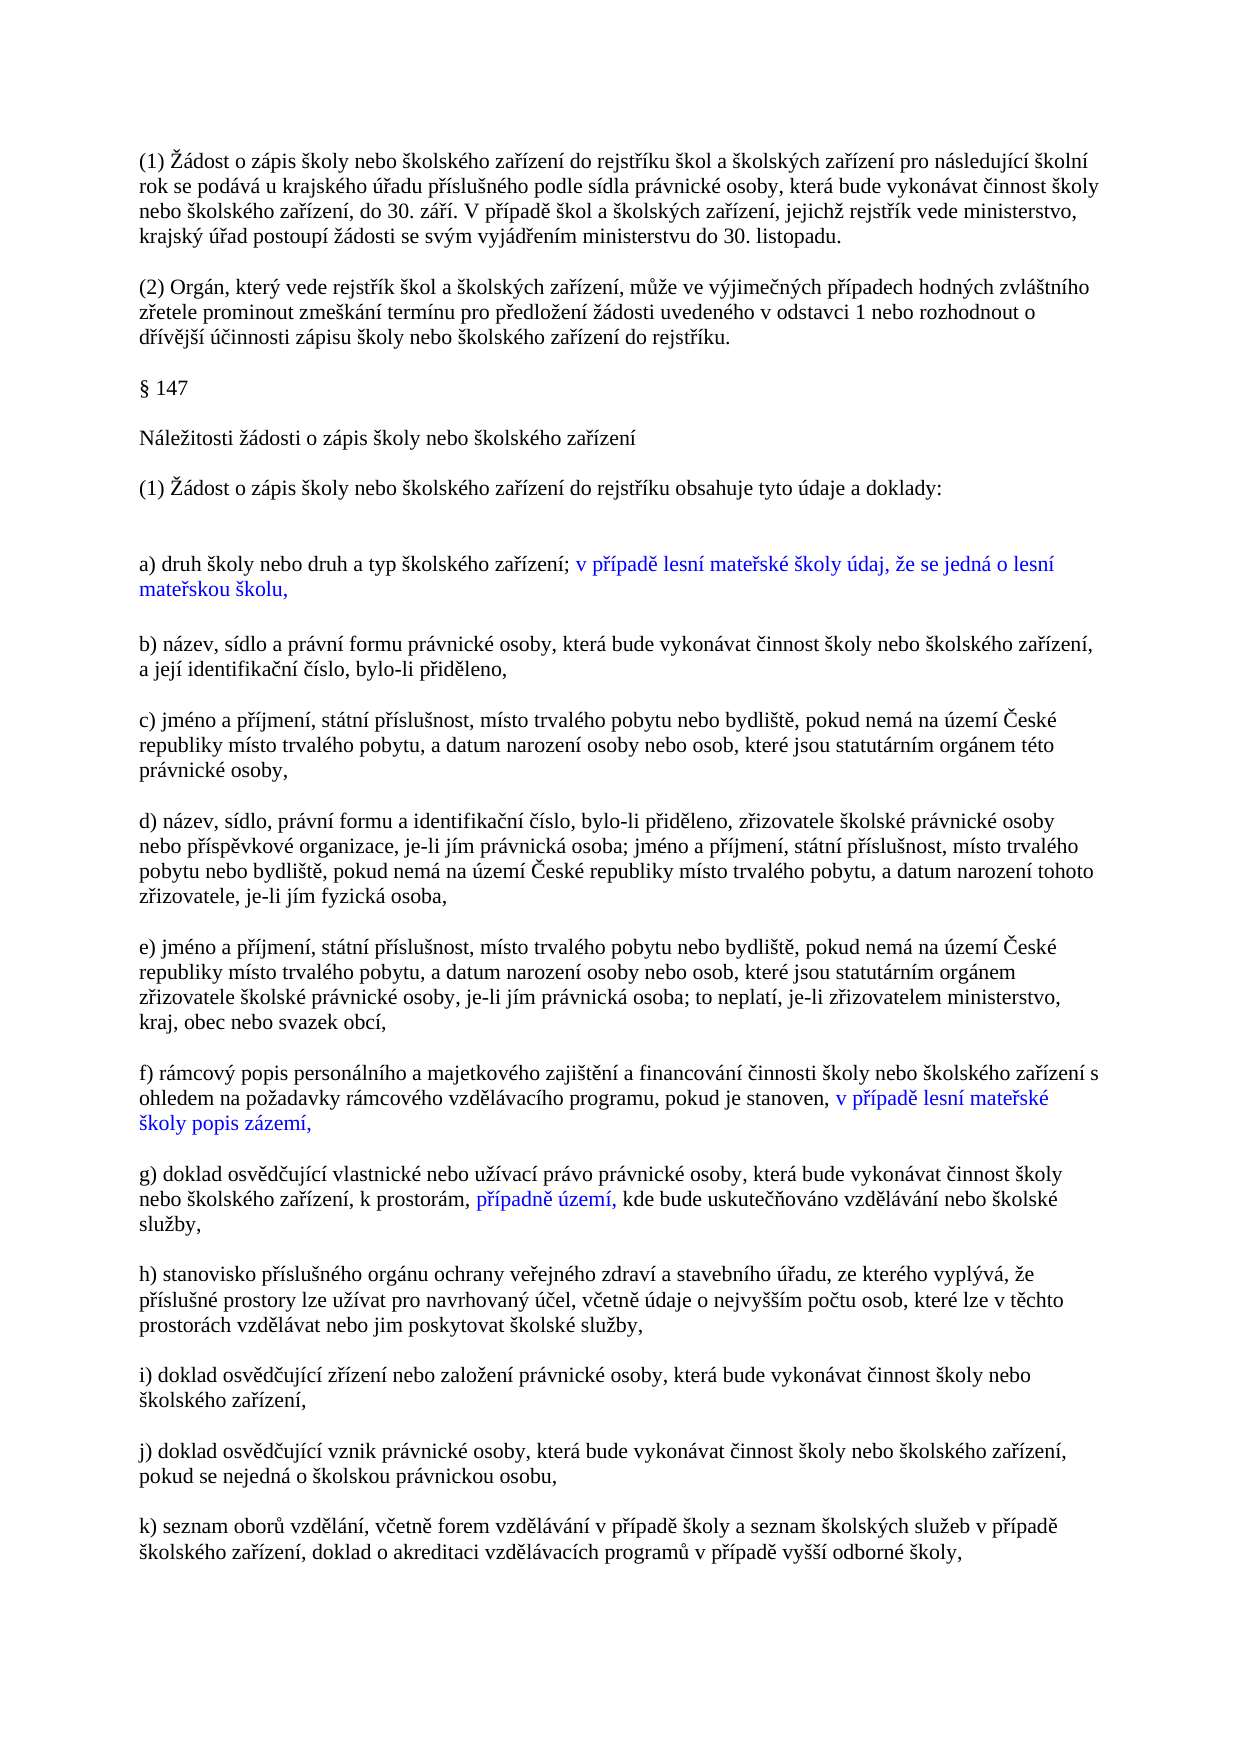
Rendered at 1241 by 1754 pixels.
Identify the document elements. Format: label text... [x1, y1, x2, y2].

text k) seznam oborů vzdělání, včetně forem vzdělávání v případě školy a seznam školských služeb v případě školského zařízení, doklad o akreditaci vzdělávacích programů v případě vyšší odborné školy, [139, 1513, 1101, 1564]
text b) název, sídlo a právní formu právnické osoby, která bude vykonávat činnost školy nebo školského zařízení, a její identifikační číslo, bylo-li přiděleno, [139, 631, 1101, 682]
text j) doklad osvědčující vznik právnické osoby, která bude vykonávat činnost školy nebo školského zařízení, pokud se nejedná o školskou právnickou osobu, [139, 1438, 1101, 1488]
text (2) Orgán, který vede rejstřík škol a školských zařízení, může ve výjimečných případech hodných zvláštního zřetele prominout zmeškání termínu pro předložení žádosti uvedeného v odstavci 1 nebo rozhodnout o dřívější účinnosti zápisu školy nebo školského zařízení do rejstříku. [139, 274, 1101, 349]
text a) druh školy nebo druh a typ školského zařízení; v případě lesní mateřské školy údaj, že se jedná o lesní mateřskou školu, [139, 551, 1101, 631]
text Náležitosti žádosti o zápis školy nebo školského zařízení [139, 425, 1101, 450]
text (1) Žádost o zápis školy nebo školského zařízení do rejstříku škol a školských zařízení pro následující školní rok se podává u krajského úřadu příslušného podle sídla právnické osoby, která bude vykonávat činnost školy nebo školského zařízení, do 30. září. V případě škol a školských zařízení, jejichž rejstřík vede ministerstvo, krajský úřad postoupí žádosti se svým vyjádřením ministerstvu do 30. listopadu. [139, 148, 1101, 248]
text d) název, sídlo, právní formu a identifikační číslo, bylo-li přiděleno, zřizovatele školské právnické osoby nebo příspěvkové organizace, je-li jím právnická osoba; jméno a příjmení, státní příslušnost, místo trvalého pobytu nebo bydliště, pokud nemá na území České republiky místo trvalého pobytu, a datum narození tohoto zřizovatele, je-li jím fyzická osoba, [139, 808, 1101, 908]
text c) jméno a příjmení, státní příslušnost, místo trvalého pobytu nebo bydliště, pokud nemá na území České republiky místo trvalého pobytu, a datum narození osoby nebo osob, které jsou statutárním orgánem této právnické osoby, [139, 707, 1101, 782]
text h) stanovisko příslušného orgánu ochrany veřejného zdraví a stavebního úřadu, ze kterého vyplývá, že příslušné prostory lze užívat pro navrhovaný účel, včetně údaje o nejvyšším počtu osob, které lze v těchto prostorách vzdělávat nebo jim poskytovat školské služby, [139, 1261, 1101, 1337]
text e) jméno a příjmení, státní příslušnost, místo trvalého pobytu nebo bydliště, pokud nemá na území České republiky místo trvalého pobytu, a datum narození osoby nebo osob, které jsou statutárním orgánem zřizovatele školské právnické osoby, je-li jím právnická osoba; to neplatí, je-li zřizovatelem ministerstvo, kraj, obec nebo svazek obcí, [139, 934, 1101, 1034]
text (1) Žádost o zápis školy nebo školského zařízení do rejstříku obsahuje tyto údaje a doklady: [139, 475, 1101, 501]
text g) doklad osvědčující vlastnické nebo užívací právo právnické osoby, která bude vykonávat činnost školy nebo školského zařízení, k prostorám, případně území, kde bude uskutečňováno vzdělávání nebo školské služby, [139, 1161, 1101, 1236]
text § 147 [139, 374, 1101, 400]
text f) rámcový popis personálního a majetkového zajištění a financování činnosti školy nebo školského zařízení s ohledem na požadavky rámcového vzdělávacího programu, pokud je stanoven, v případě lesní mateřské školy popis zázemí, [139, 1060, 1101, 1135]
text i) doklad osvědčující zřízení nebo založení právnické osoby, která bude vykonávat činnost školy nebo školského zařízení, [139, 1362, 1101, 1413]
